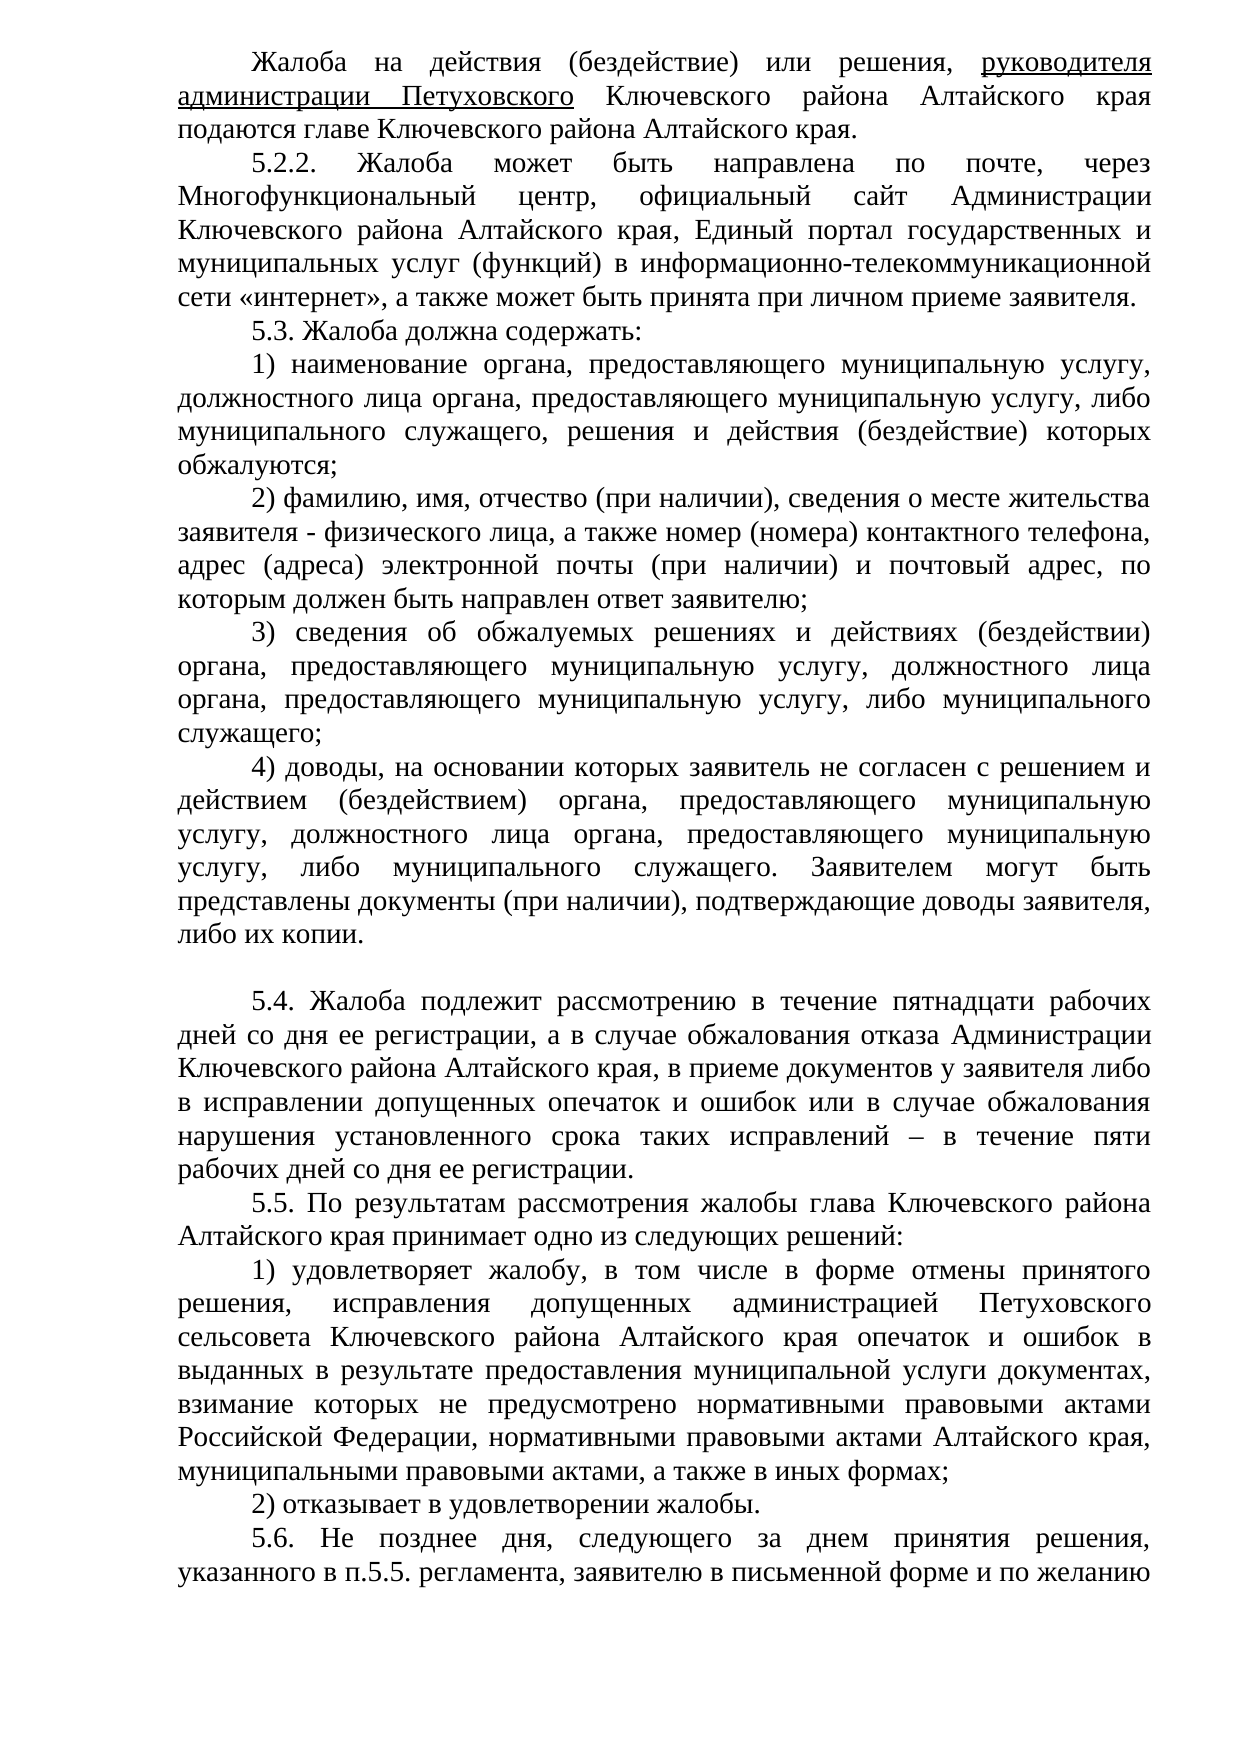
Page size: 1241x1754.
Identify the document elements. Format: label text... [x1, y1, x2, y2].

text 2) фамилию, имя, отчество (при наличии), сведения о месте жительства заявителя - физического лица, а также номер (номера) контактного телефона, адрес (адреса) электронной почты (при наличии) и почтовый адрес, по которым должен быть направлен ответ заявителю; [177, 480, 1152, 614]
text 5.4. Жалоба подлежит рассмотрению в течение пятнадцати рабочих дней со дня ее регистрации, а в случае обжалования отказа Администрации Ключевского района Алтайского края, в приеме документов у заявителя либо в исправлении допущенных опечаток и ошибок или в случае обжалования нарушения установленного срока таких исправлений – в течение пяти рабочих дней со дня ее регистрации. [177, 983, 1152, 1185]
text 5.5. По результатам рассмотрения жалобы глава Ключевского района Алтайского края принимает одно из следующих решений: [177, 1185, 1152, 1252]
text 5.3. Жалоба должна содержать: [177, 313, 1152, 346]
text 1) наименование органа, предоставляющего муниципальную услугу, должностного лица органа, предоставляющего муниципальную услугу, либо муниципального служащего, решения и действия (бездействие) которых обжалуются; [177, 346, 1152, 480]
text 5.2.2. Жалоба может быть направлена по почте, через Многофункциональный центр, официальный сайт Администрации Ключевского района Алтайского края, Единый портал государственных и муниципальных услуг (функций) в информационно-телекоммуникационной сети «интернет», а также может быть принята при личном приеме заявителя. [177, 145, 1152, 313]
text 2) отказывает в удовлетворении жалобы. [177, 1487, 1152, 1520]
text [177, 1520, 1152, 1587]
text Жалоба на действия (бездействие) или решения, руководителя администрации Петуховского Ключевского района Алтайского края подаются главе Ключевского района Алтайского края. [177, 44, 1152, 145]
text 4) доводы, на основании которых заявитель не согласен с решением и действием (бездействием) органа, предоставляющего муниципальную услугу, должностного лица органа, предоставляющего муниципальную услугу, либо муниципального служащего. Заявителем могут быть представлены документы (при наличии), подтверждающие доводы заявителя, либо их копии. [177, 749, 1152, 950]
text 1) удовлетворяет жалобу, в том числе в форме отмены принятого решения, исправления допущенных администрацией Петуховского сельсовета Ключевского района Алтайского края опечаток и ошибок в выданных в результате предоставления муниципальной услуги документах, взимание которых не предусмотрено нормативными правовыми актами Российской Федерации, нормативными правовыми актами Алтайского края, муниципальными правовыми актами, а также в иных формах; [177, 1252, 1152, 1487]
text 3) сведения об обжалуемых решениях и действиях (бездействии) органа, предоставляющего муниципальную услугу, должностного лица органа, предоставляющего муниципальную услугу, либо муниципального служащего; [177, 614, 1152, 749]
